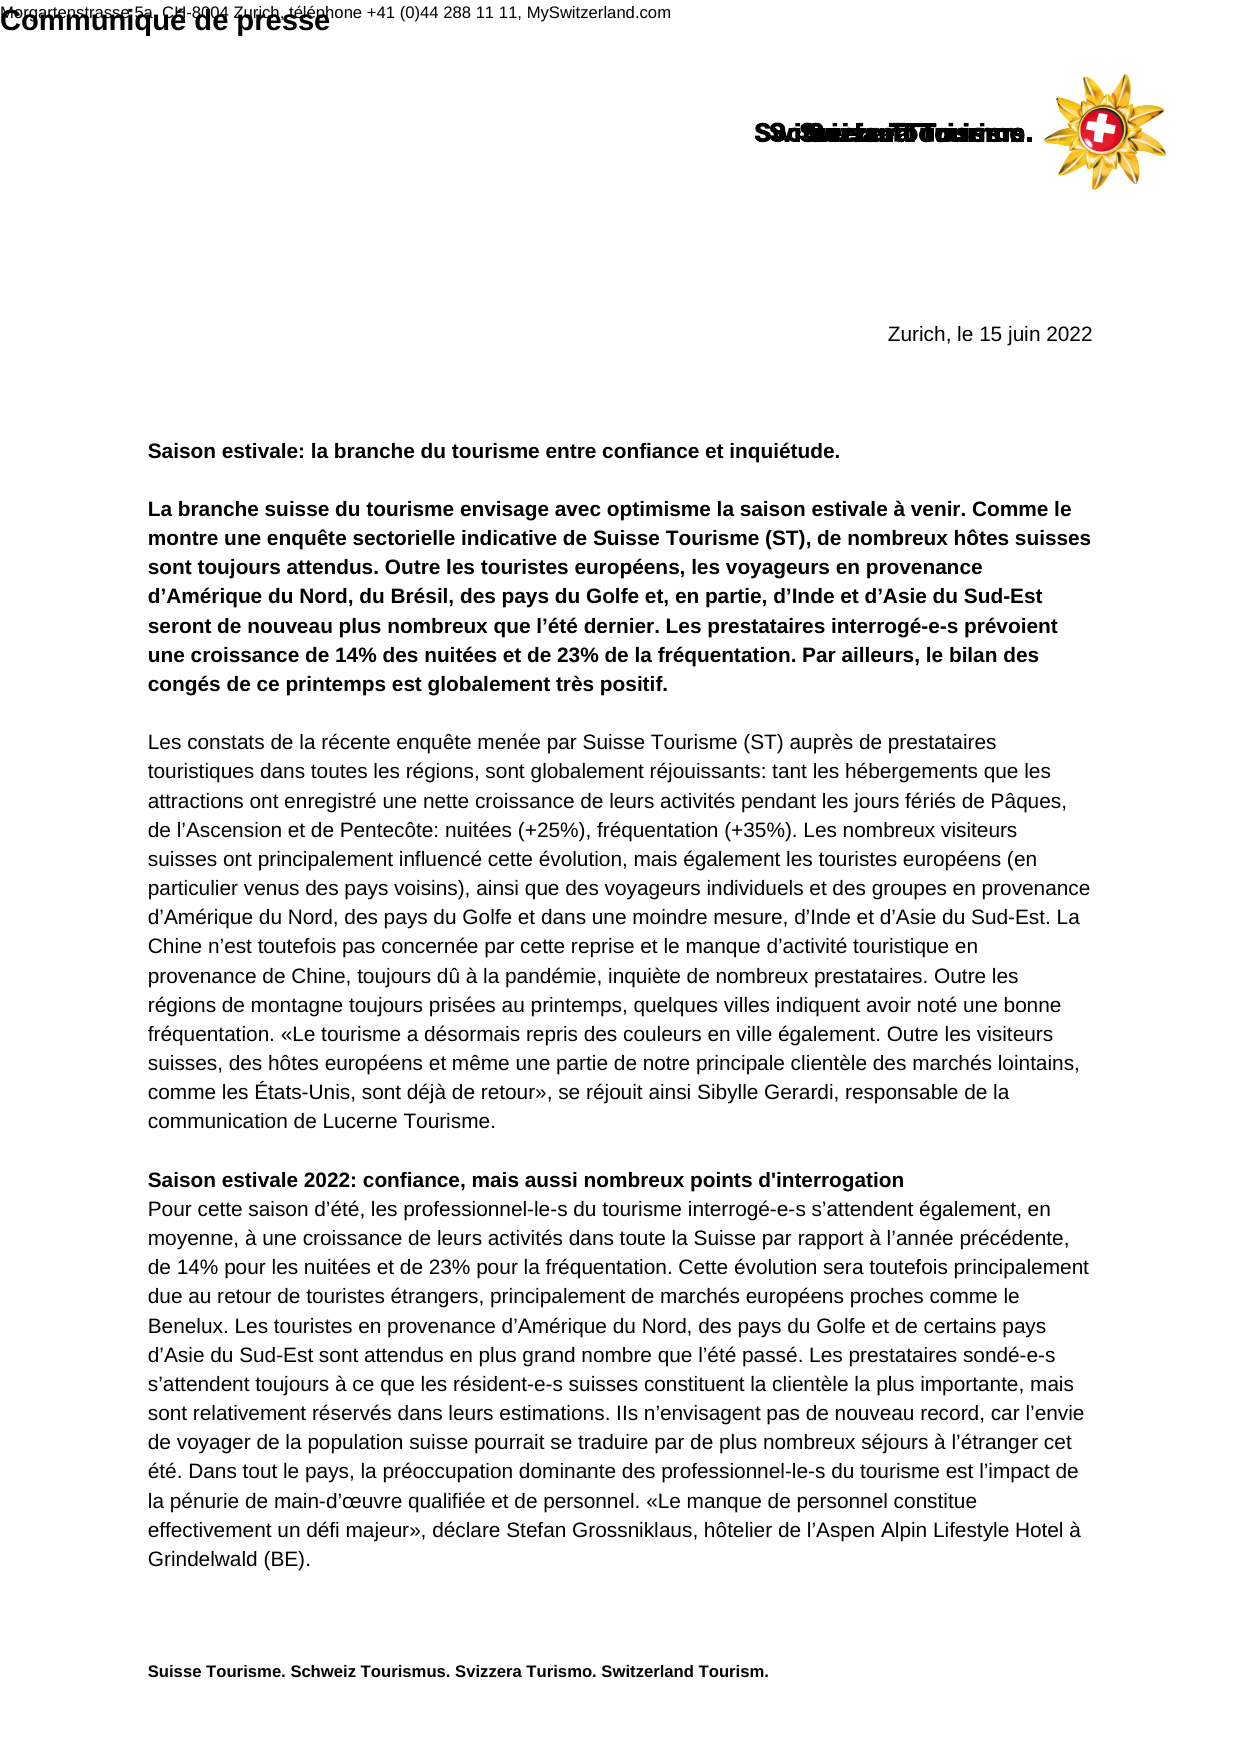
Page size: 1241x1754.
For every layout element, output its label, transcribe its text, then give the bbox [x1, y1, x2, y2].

text Saison estivale: la branche du tourisme entre confiance et inquiétude. [148, 433, 1092, 462]
text Les constats de la récente enquête menée par Suisse Tourisme (ST) auprès de prestataires touristiques dans toutes les régions, sont globalement réjouissants: tant les hébergements que les attractions ont enregistré une nette croissance de leurs activités pendant les jours fériés de Pâques, de l’Ascension et de Pentecôte: nuitées (+25%), fréquentation (+35%). Les nombreux visiteurs suisses ont principalement influencé cette évolution, mais également les touristes européens (en particulier venus des pays voisins), ainsi que des voyageurs individuels et des groupes en provenance d’Amérique du Nord, des pays du Golfe et dans une moindre mesure, d’Inde et d’Asie du Sud-Est. La Chine n’est toutefois pas concernée par cette reprise et le manque d’activité touristique en provenance de Chine, toujours dû à la pandémie, inquiète de nombreux prestataires. Outre les régions de montagne toujours prisées au printemps, quelques villes indiquent avoir noté une bonne fréquentation. «Le tourisme a désormais repris des couleurs en ville également. Outre les visiteurs suisses, des hôtes européens et même une partie de notre principale clientèle des marchés lointains, comme les États-Unis, sont déjà de retour», se réjouit ainsi Sibylle Gerardi, responsable de la communication de Lucerne Tourisme. [148, 725, 1092, 1133]
text Zurich, le 15 juin 2022 [148, 317, 1092, 346]
text Saison estivale 2022: confiance, mais aussi nombreux points d'interrogation [148, 1162, 1092, 1192]
text La branche suisse du tourisme envisage avec optimisme la saison estivale à venir. Comme le montre une enquête sectorielle indicative de Suisse Tourisme (ST), de nombreux hôtes suisses sont toujours attendus. Outre les touristes européens, les voyageurs en provenance d’Amérique du Nord, du Brésil, des pays du Golfe et, en partie, d’Inde et d’Asie du Sud-Est seront de nouveau plus nombreux que l’été dernier. Les prestataires interrogé-e-s prévoient une croissance de 14% des nuitées et de 23% de la fréquentation. Par ailleurs, le bilan des congés de ce printemps est globalement très positif. [148, 492, 1092, 696]
text Pour cette saison d’été, les professionnel-le-s du tourisme interrogé-e-s s’attendent également, en moyenne, à une croissance de leurs activités dans toute la Suisse par rapport à l’année précédente, de 14% pour les nuitées et de 23% pour la fréquentation. Cette évolution sera toutefois principalement due au retour de touristes étrangers, principalement de marchés européens proches comme le Benelux. Les touristes en provenance d’Amérique du Nord, des pays du Golfe et de certains pays d’Asie du Sud-Est sont attendus en plus grand nombre que l’été passé. Les prestataires sondé-e-s s’attendent toujours à ce que les résident-e-s suisses constituent la clientèle la plus importante, mais sont relativement réservés dans leurs estimations. IIs n’envisagent pas de nouveau record, car l’envie de voyager de la population suisse pourrait se traduire par de plus nombreux séjours à l’étranger cet été. Dans tout le pays, la préoccupation dominante des professionnel-le-s du tourisme est l’impact de la pénurie de main-d’œuvre qualifiée et de personnel. «Le manque de personnel constitue effectivement un défi majeur», déclare Stefan Grossniklaus, hôtelier de l’Aspen Alpin Lifestyle Hotel à Grindelwald (BE). [148, 1192, 1092, 1571]
picture [1038, 69, 1172, 196]
